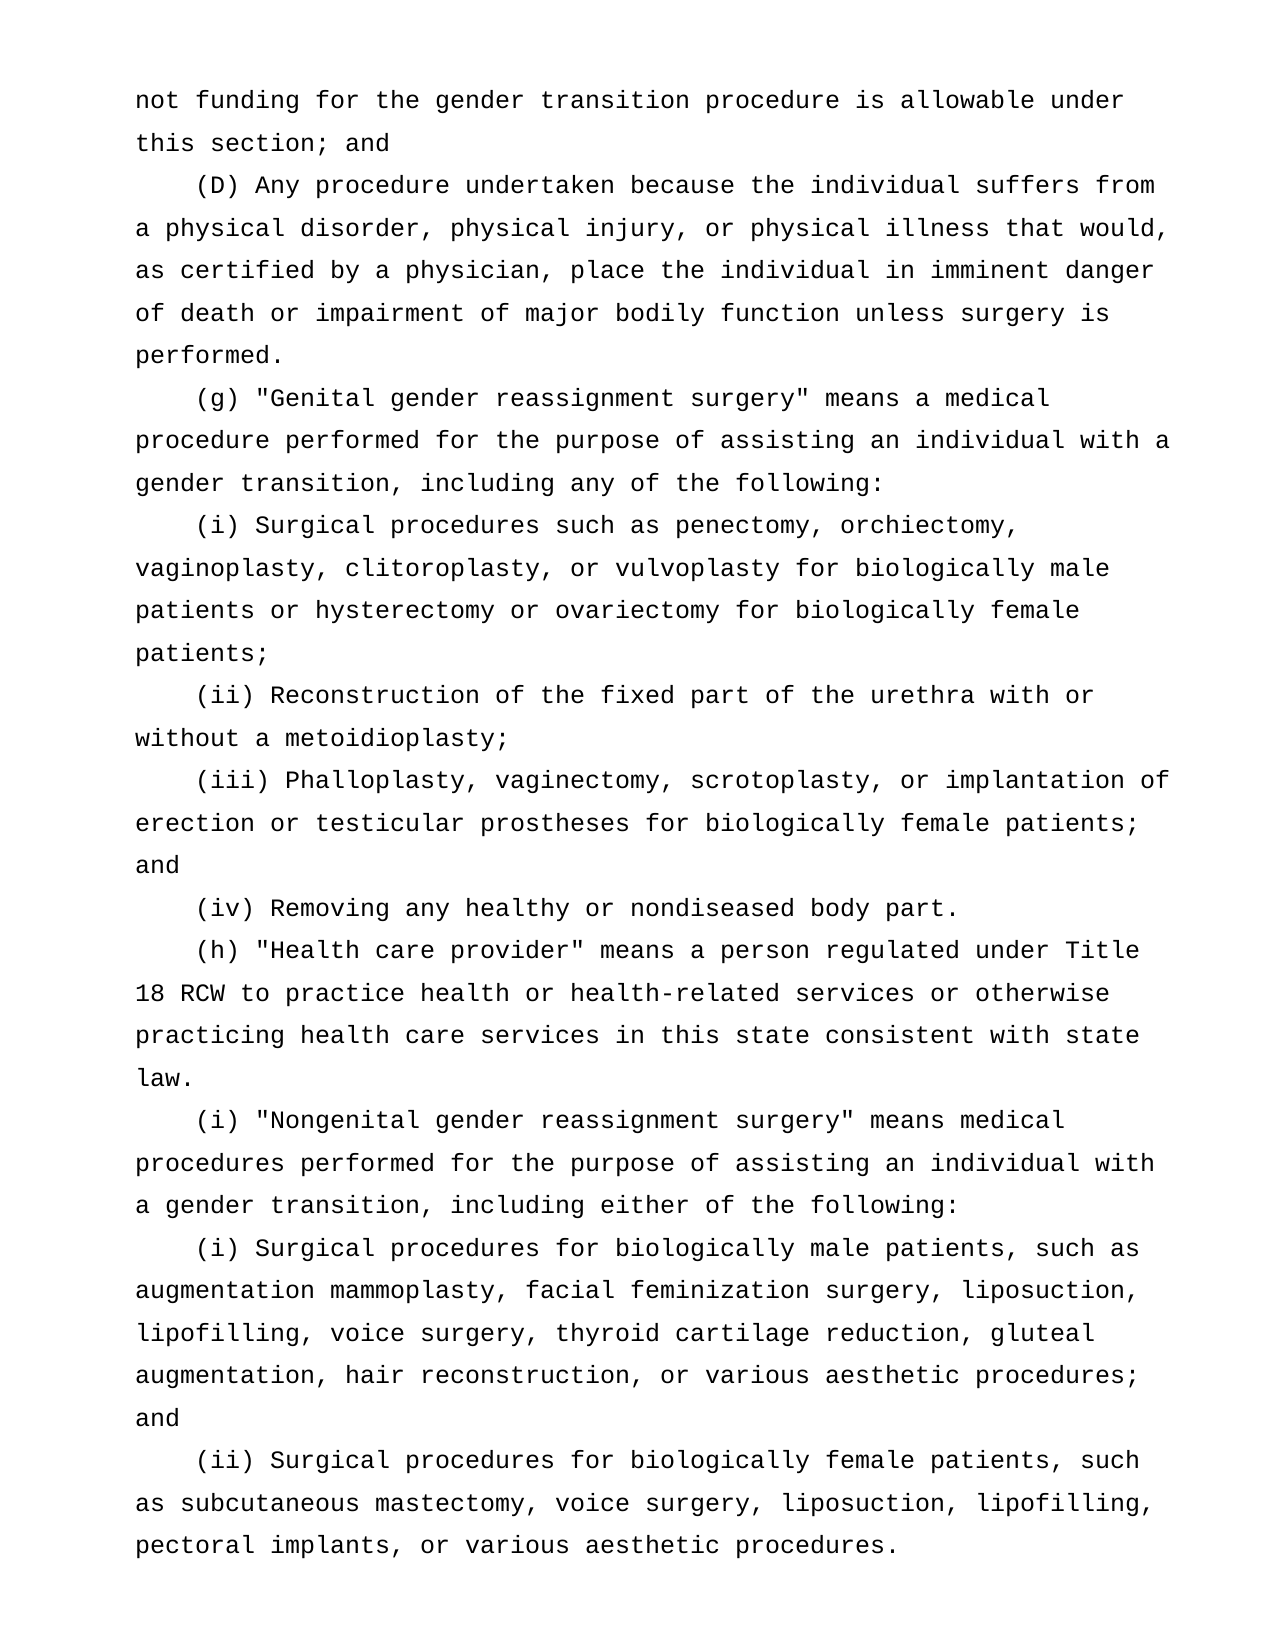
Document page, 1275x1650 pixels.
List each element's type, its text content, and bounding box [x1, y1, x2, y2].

text (h) "Health care provider" means a person regulated under Title 18 RCW to practice health or health-related services or otherwise practicing health care services in this state consistent with state law. [135, 925, 1170, 1095]
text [135, 75, 1170, 160]
text (ii) Reconstruction of the fixed part of the urethra with or without a metoidioplasty; [135, 670, 1170, 755]
text (ii) Surgical procedures for biologically female patients, such as subcutaneous mastectomy, voice surgery, liposuction, lipofilling, pectoral implants, or various aesthetic procedures. [135, 1435, 1170, 1562]
text (D) Any procedure undertaken because the individual suffers from a physical disorder, physical injury, or physical illness that would, as certified by a physician, place the individual in imminent danger of death or impairment of major bodily function unless surgery is performed. [135, 160, 1170, 372]
text (i) "Nongenital gender reassignment surgery" means medical procedures performed for the purpose of assisting an individual with a gender transition, including either of the following: [135, 1095, 1170, 1222]
text (i) Surgical procedures for biologically male patients, such as augmentation mammoplasty, facial feminization surgery, liposuction, lipofilling, voice surgery, thyroid cartilage reduction, gluteal augmentation, hair reconstruction, or various aesthetic procedures; and [135, 1222, 1170, 1435]
text (i) Surgical procedures such as penectomy, orchiectomy, vaginoplasty, clitoroplasty, or vulvoplasty for biologically male patients or hysterectomy or ovariectomy for biologically female patients; [135, 500, 1170, 670]
text (iii) Phalloplasty, vaginectomy, scrotoplasty, or implantation of erection or testicular prostheses for biologically female patients; and [135, 755, 1170, 882]
text (iv) Removing any healthy or nondiseased body part. [135, 882, 1170, 925]
text (g) "Genital gender reassignment surgery" means a medical procedure performed for the purpose of assisting an individual with a gender transition, including any of the following: [135, 372, 1170, 500]
